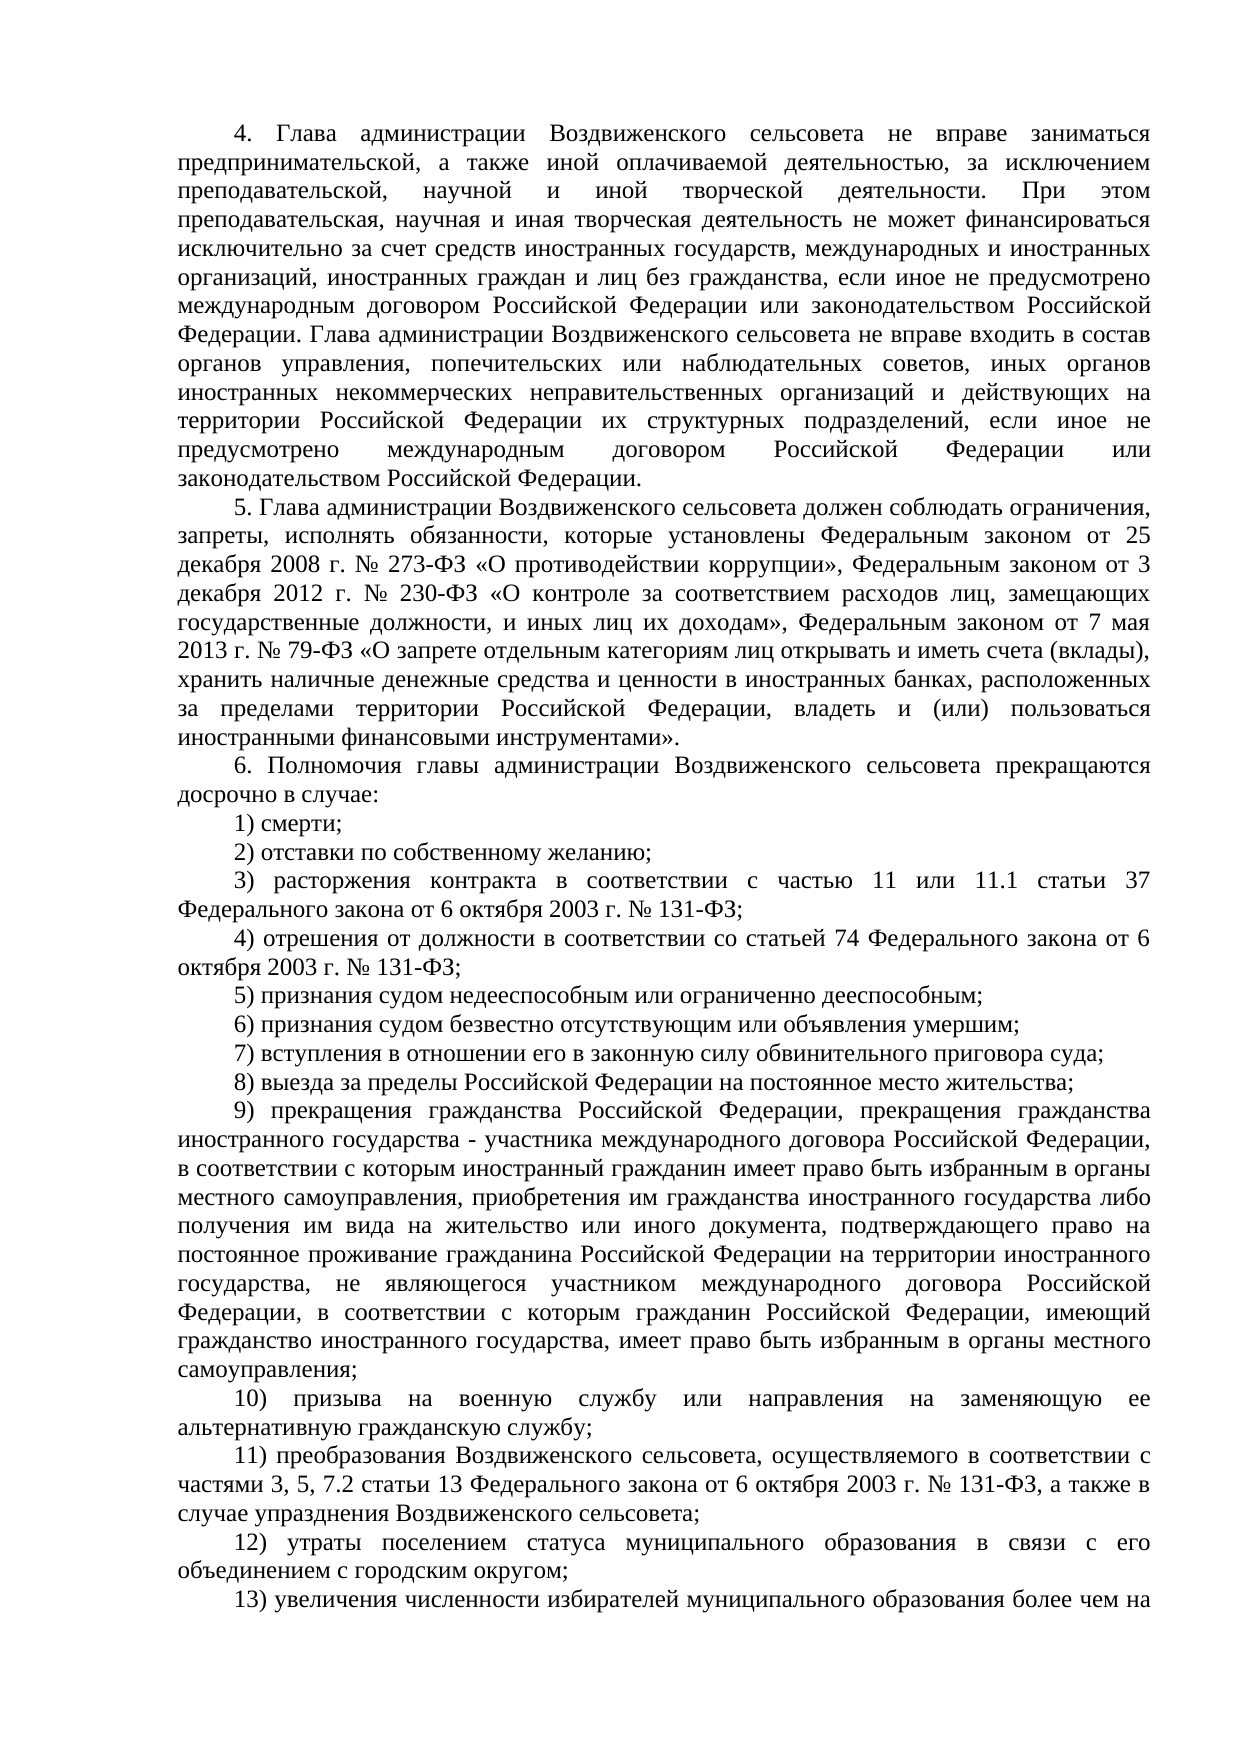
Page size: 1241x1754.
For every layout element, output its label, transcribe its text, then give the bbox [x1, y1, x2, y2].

text 4) отрешения от должности в соответствии со статьей 74 Федерального закона от 6 октября 2003 г. № 131-ФЗ; [177, 923, 1152, 981]
text 3) расторжения контракта в соответствии с частью 11 или 11.1 статьи 37 Федерального закона от 6 октября 2003 г. № 131-ФЗ; [177, 866, 1152, 923]
text 6. Полномочия главы администрации Воздвиженского сельсовета прекращаются досрочно в случае: [177, 751, 1152, 808]
text 1) смерти; [177, 808, 1152, 837]
text 8) выезда за пределы Российской Федерации на постоянное место жительства; [177, 1067, 1152, 1096]
text 4. Глава администрации Воздвиженского сельсовета не вправе заниматься предпринимательской, а также иной оплачиваемой деятельностью, за исключением преподавательской, научной и иной творческой деятельности. При этом преподавательская, научная и иная творческая деятельность не может финансироваться исключительно за счет средств иностранных государств, международных и иностранных организаций, иностранных граждан и лиц без гражданства, если иное не предусмотрено международным договором Российской Федерации или законодательством Российской Федерации. Глава администрации Воздвиженского сельсовета не вправе входить в состав органов управления, попечительских или наблюдательных советов, иных органов иностранных некоммерческих неправительственных организаций и действующих на территории Российской Федерации их структурных подразделений, если иное не предусмотрено международным договором Российской Федерации или законодательством Российской Федерации. [177, 118, 1152, 492]
text 9) прекращения гражданства Российской Федерации, прекращения гражданства иностранного государства - участника международного договора Российской Федерации, в соответствии с которым иностранный гражданин имеет право быть избранным в органы местного самоуправления, приобретения им гражданства иностранного государства либо получения им вида на жительство или иного документа, подтверждающего право на постоянное проживание гражданина Российской Федерации на территории иностранного государства, не являющегося участником международного договора Российской Федерации, в соответствии с которым гражданин Российской Федерации, имеющий гражданство иностранного государства, имеет право быть избранным в органы местного самоуправления; [177, 1096, 1152, 1383]
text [177, 1584, 1152, 1613]
text 5) признания судом недееспособным или ограниченно дееспособным; [177, 981, 1152, 1009]
text 11) преобразования Воздвиженского сельсовета, осуществляемого в соответствии с частями 3, 5, 7.2 статьи 13 Федерального закона от 6 октября 2003 г. № 131-ФЗ, а также в случае упразднения Воздвиженского сельсовета; [177, 1441, 1152, 1527]
text 6) признания судом безвестно отсутствующим или объявления умершим; [177, 1009, 1152, 1038]
text 5. Глава администрации Воздвиженского сельсовета должен соблюдать ограничения, запреты, исполнять обязанности, которые установлены Федеральным законом от 25 декабря 2008 г. № 273-ФЗ «О противодействии коррупции», Федеральным законом от 3 декабря 2012 г. № 230-ФЗ «О контроле за соответствием расходов лиц, замещающих государственные должности, и иных лиц их доходам», Федеральным законом от 7 мая 2013 г. № 79-ФЗ «О запрете отдельным категориям лиц открывать и иметь счета (вклады), хранить наличные денежные средства и ценности в иностранных банках, расположенных за пределами территории Российской Федерации, владеть и (или) пользоваться иностранными финансовыми инструментами». [177, 492, 1152, 751]
text 10) призыва на военную службу или направления на заменяющую ее альтернативную гражданскую службу; [177, 1383, 1152, 1441]
text 12) утраты поселением статуса муниципального образования в связи с его объединением с городским округом; [177, 1527, 1152, 1584]
text 7) вступления в отношении его в законную силу обвинительного приговора суда; [177, 1038, 1152, 1067]
text 2) отставки по собственному желанию; [177, 837, 1152, 866]
